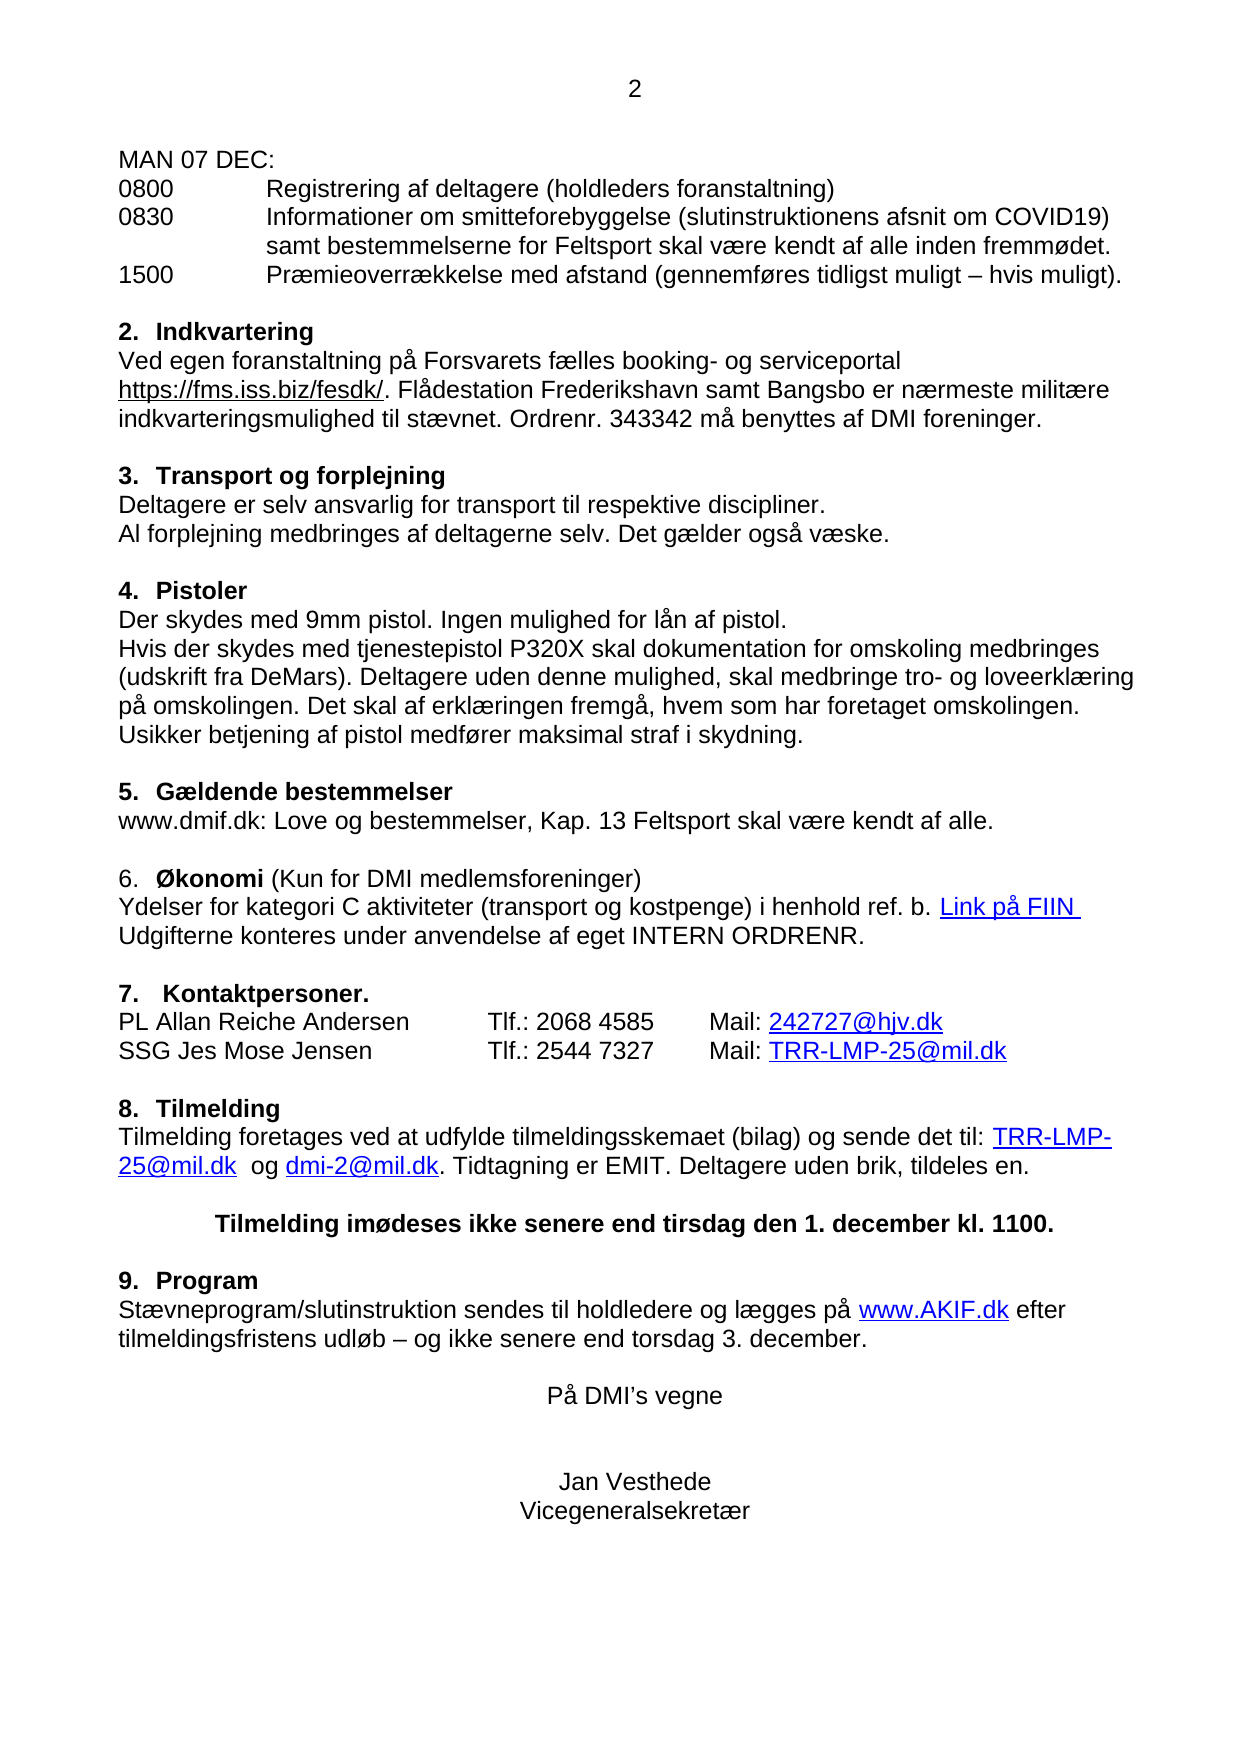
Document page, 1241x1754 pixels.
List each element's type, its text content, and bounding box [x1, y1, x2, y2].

text www.dmif.dk: Love og bestemmelser, Kap. 13 Feltsport skal være kendt af alle. [118, 806, 1152, 835]
list Økonomi (Kun for DMI medlemsforeninger) [118, 864, 1152, 892]
text Tilmelding imødeses ikke senere end tirsdag den 1. december kl. 1100. [118, 1209, 1152, 1237]
text Deltagere er selv ansvarlig for transport til respektive discipliner. [118, 490, 1152, 519]
text Udgifterne konteres under anvendelse af eget INTERN ORDRENR. [118, 921, 1152, 950]
text Ved egen foranstaltning på Forsvarets fælles booking- og serviceportal https://fms.iss.biz/fesdk/. Flådestation Frederikshavn samt Bangsbo er nærmeste militære indkvarteringsmulighed til stævnet. Ordrenr. 343342 må benyttes af DMI foreninger. [118, 346, 1152, 432]
text MAN 07 DEC: [118, 145, 1152, 174]
text Stævneprogram/slutinstruktion sendes til holdledere og lægges på www.AKIF.dk efter tilmeldingsfristens udløb – og ikke senere end torsdag 3. december. [118, 1295, 1152, 1352]
list Hvis der skydes med tjenestepistol P320X skal dokumentation for omskoling medbringes (udskrift fra DeMars). Deltagere uden denne mulighed, skal medbringe tro- og loveerklæring på omskolingen. Det skal af erklæringen fremgå, hvem som har foretaget omskolingen. Usikker betjening af pistol medfører maksimal straf i skydning. [118, 634, 1152, 749]
list Transport og forplejning [118, 461, 1152, 490]
text Ydelser for kategori C aktiviteter (transport og kostpenge) i henhold ref. b. Link på FIIN [118, 892, 1152, 921]
list Der skydes med 9mm pistol. Ingen mulighed for lån af pistol. [118, 605, 1152, 634]
text 1500 Præmieoverrækkelse med afstand (gennemføres tidligst muligt – hvis muligt). [118, 260, 1152, 289]
text SSG Jes Mose Jensen Tlf.: 2544 7327 Mail: TRR-LMP-25@mil.dk [118, 1036, 1152, 1065]
text På DMI’s vegne [118, 1381, 1152, 1410]
text Al forplejning medbringes af deltagerne selv. Det gælder også væske. [118, 519, 1152, 547]
list Pistoler [118, 576, 1152, 605]
text 0830 Informationer om smitteforebyggelse (slutinstruktionens afsnit om COVID19) samt bestemmelserne for Feltsport skal være kendt af alle inden fremmødet. [118, 202, 1152, 260]
list Kontaktpersoner. [118, 979, 1152, 1007]
text 0800 Registrering af deltagere (holdleders foranstaltning) [118, 174, 1152, 202]
text Vicegeneralsekretær [118, 1496, 1152, 1525]
list Tilmelding [118, 1094, 1152, 1122]
list Gældende bestemmelser [118, 777, 1152, 806]
text Jan Vesthede [118, 1467, 1152, 1496]
text PL Allan Reiche Andersen Tlf.: 2068 4585 Mail: 242727@hjv.dk [118, 1007, 1152, 1036]
list Program [118, 1266, 1152, 1295]
list Indkvartering [118, 317, 1152, 346]
text Tilmelding foretages ved at udfylde tilmeldingsskemaet (bilag) og sende det til: TRR-LMP-25@mil.dk og dmi-2@mil.dk. Tidtagning er EMIT. Deltagere uden brik, tildeles en. [118, 1122, 1152, 1180]
